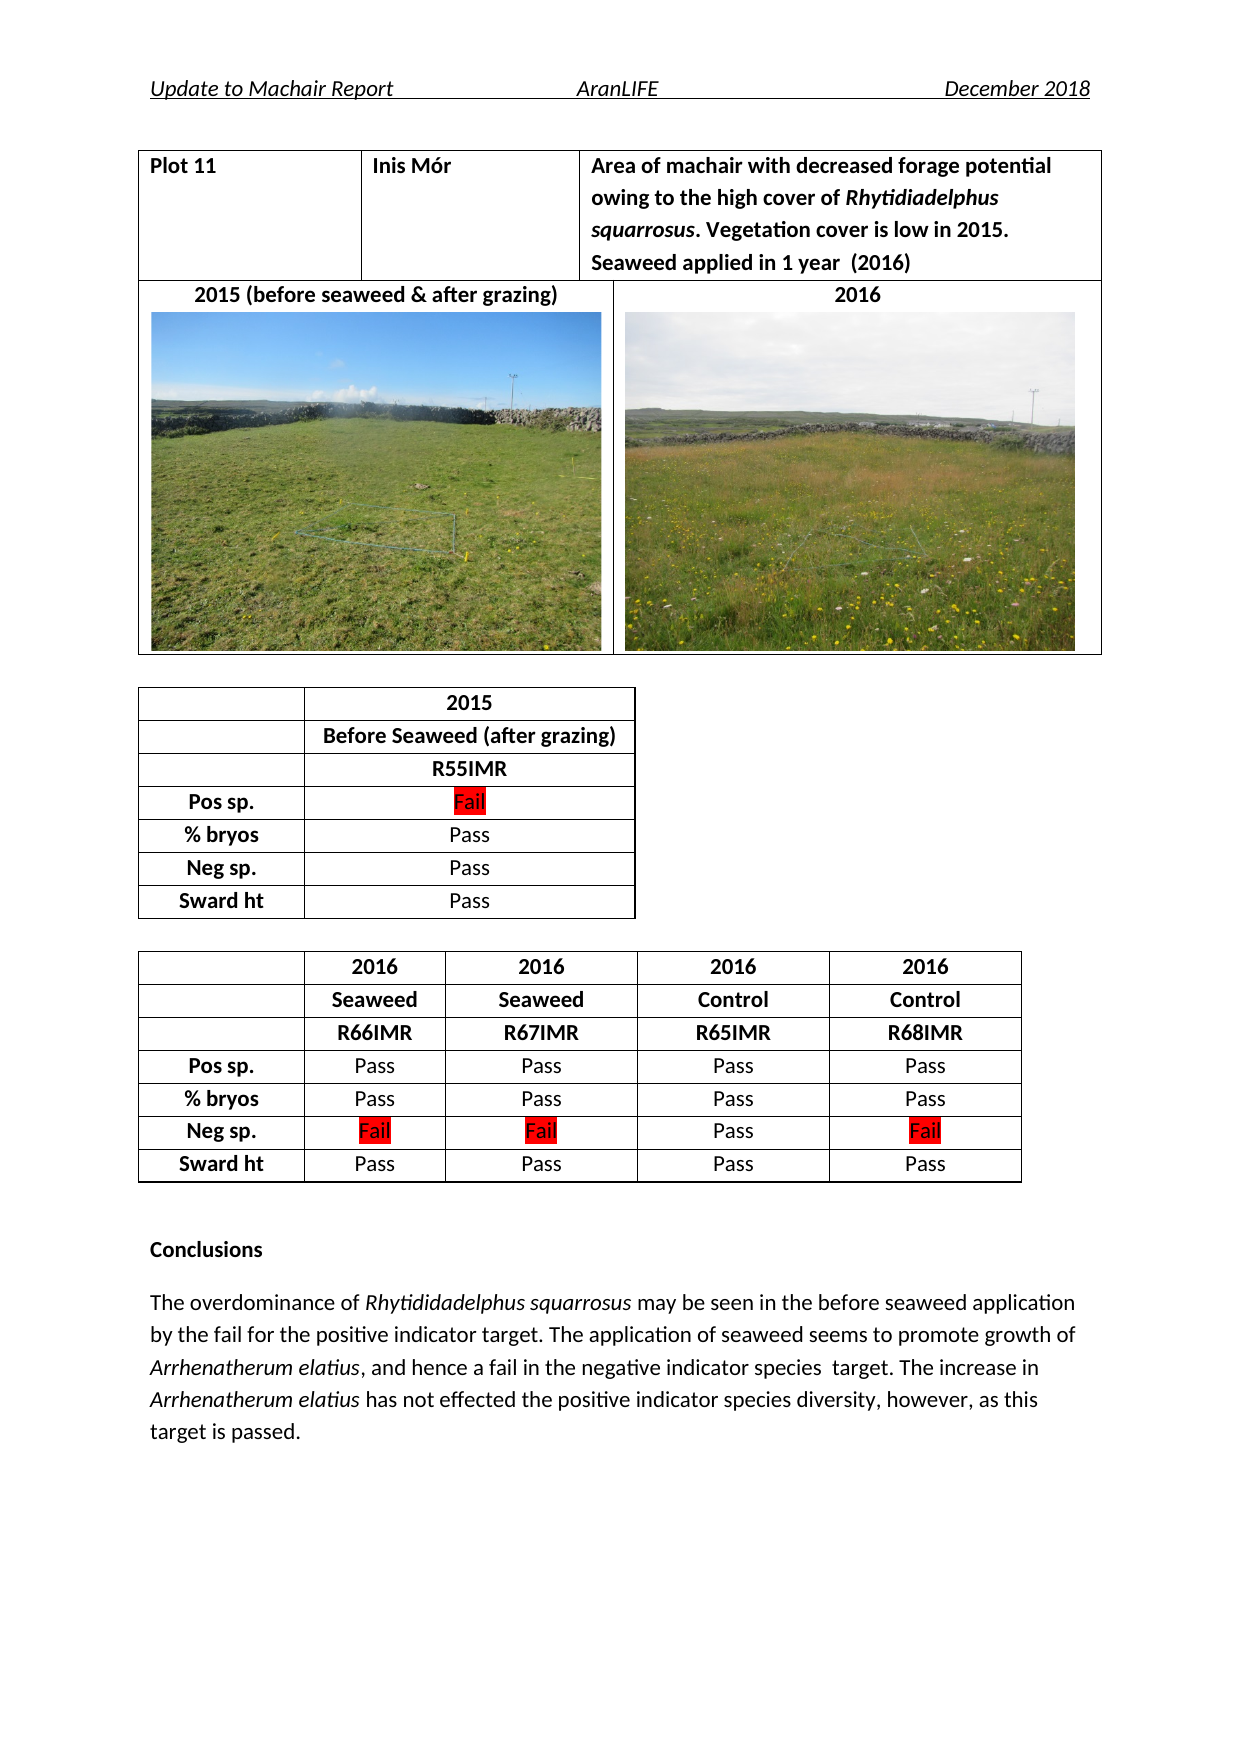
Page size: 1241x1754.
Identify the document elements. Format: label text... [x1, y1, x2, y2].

table_header 2016 [830, 952, 1021, 984]
table_cell R68IMR [830, 1018, 1021, 1050]
picture [625, 312, 1075, 651]
table_header [139, 952, 304, 984]
table_cell Pass [446, 1084, 637, 1116]
text Conclusions [150, 1235, 1090, 1263]
table_cell Before Seaweed (after grazing) [305, 721, 634, 753]
table_cell [139, 754, 304, 786]
table_header Plot 11 [139, 151, 361, 279]
table_cell Pass [305, 1051, 445, 1083]
table_cell Pass [305, 1150, 445, 1181]
table_cell 2015 (before seaweed & after grazing) [139, 281, 613, 654]
table_cell Pass [305, 853, 634, 885]
table_cell Neg sp. [139, 853, 304, 885]
table_cell Pass [638, 1051, 829, 1083]
table_cell R65IMR [638, 1018, 829, 1050]
table_cell Seaweed [446, 985, 637, 1017]
table_cell % bryos [139, 820, 304, 852]
picture [151, 312, 602, 651]
table_header Area of machair with decreased forage potential owing to the high cover of Rhytidiadelphus squarrosus. Vegetation cover is low in 2015. Seaweed applied in 1 year (2016) [580, 151, 1101, 279]
table_cell Neg sp. [139, 1117, 304, 1148]
table_cell Pos sp. [139, 787, 304, 819]
table_cell Pass [305, 886, 634, 918]
table_cell Sward ht [139, 1150, 304, 1181]
table_cell Fail [305, 787, 634, 819]
table_cell Pass [638, 1084, 829, 1116]
table_cell R66IMR [305, 1018, 445, 1050]
table_cell Pass [446, 1051, 637, 1083]
table_cell Pass [305, 1084, 445, 1116]
table_header 2016 [446, 952, 637, 984]
table_cell Seaweed [305, 985, 445, 1017]
table_cell R55IMR [305, 754, 634, 786]
table_cell [139, 721, 304, 753]
table_cell Fail [446, 1117, 637, 1148]
table_cell Pass [638, 1117, 829, 1148]
table_cell Pass [830, 1084, 1021, 1116]
table_cell Fail [305, 1117, 445, 1148]
table_cell Pass [638, 1150, 829, 1181]
table_cell Sward ht [139, 886, 304, 918]
table_cell R67IMR [446, 1018, 637, 1050]
table_cell % bryos [139, 1084, 304, 1116]
table_cell 2016 [614, 281, 1101, 654]
table_cell Control [830, 985, 1021, 1017]
table_cell [139, 1018, 304, 1050]
table_cell Pos sp. [139, 1051, 304, 1083]
table_cell Pass [446, 1150, 637, 1181]
text The overdominance of Rhytididadelphus squarrosus may be seen in the before seaweed application by the fail for the positive indicator target. The application of seaweed seems to promote growth of Arrhenatherum elatius, and hence a fail in the negative indicator species target. The increase in Arrhenatherum elatius has not effected the positive indicator species diversity, however, as this target is passed. [150, 1288, 1090, 1445]
table_cell Control [638, 985, 829, 1017]
table_cell Pass [305, 820, 634, 852]
table_cell [139, 985, 304, 1017]
table_cell Pass [830, 1051, 1021, 1083]
table_header 2015 [305, 688, 634, 720]
table_header 2016 [305, 952, 445, 984]
table_cell Pass [830, 1150, 1021, 1181]
table_cell Fail [830, 1117, 1021, 1148]
table_header 2016 [638, 952, 829, 984]
table_header [139, 688, 304, 720]
table_header Inis Mór [362, 151, 579, 279]
